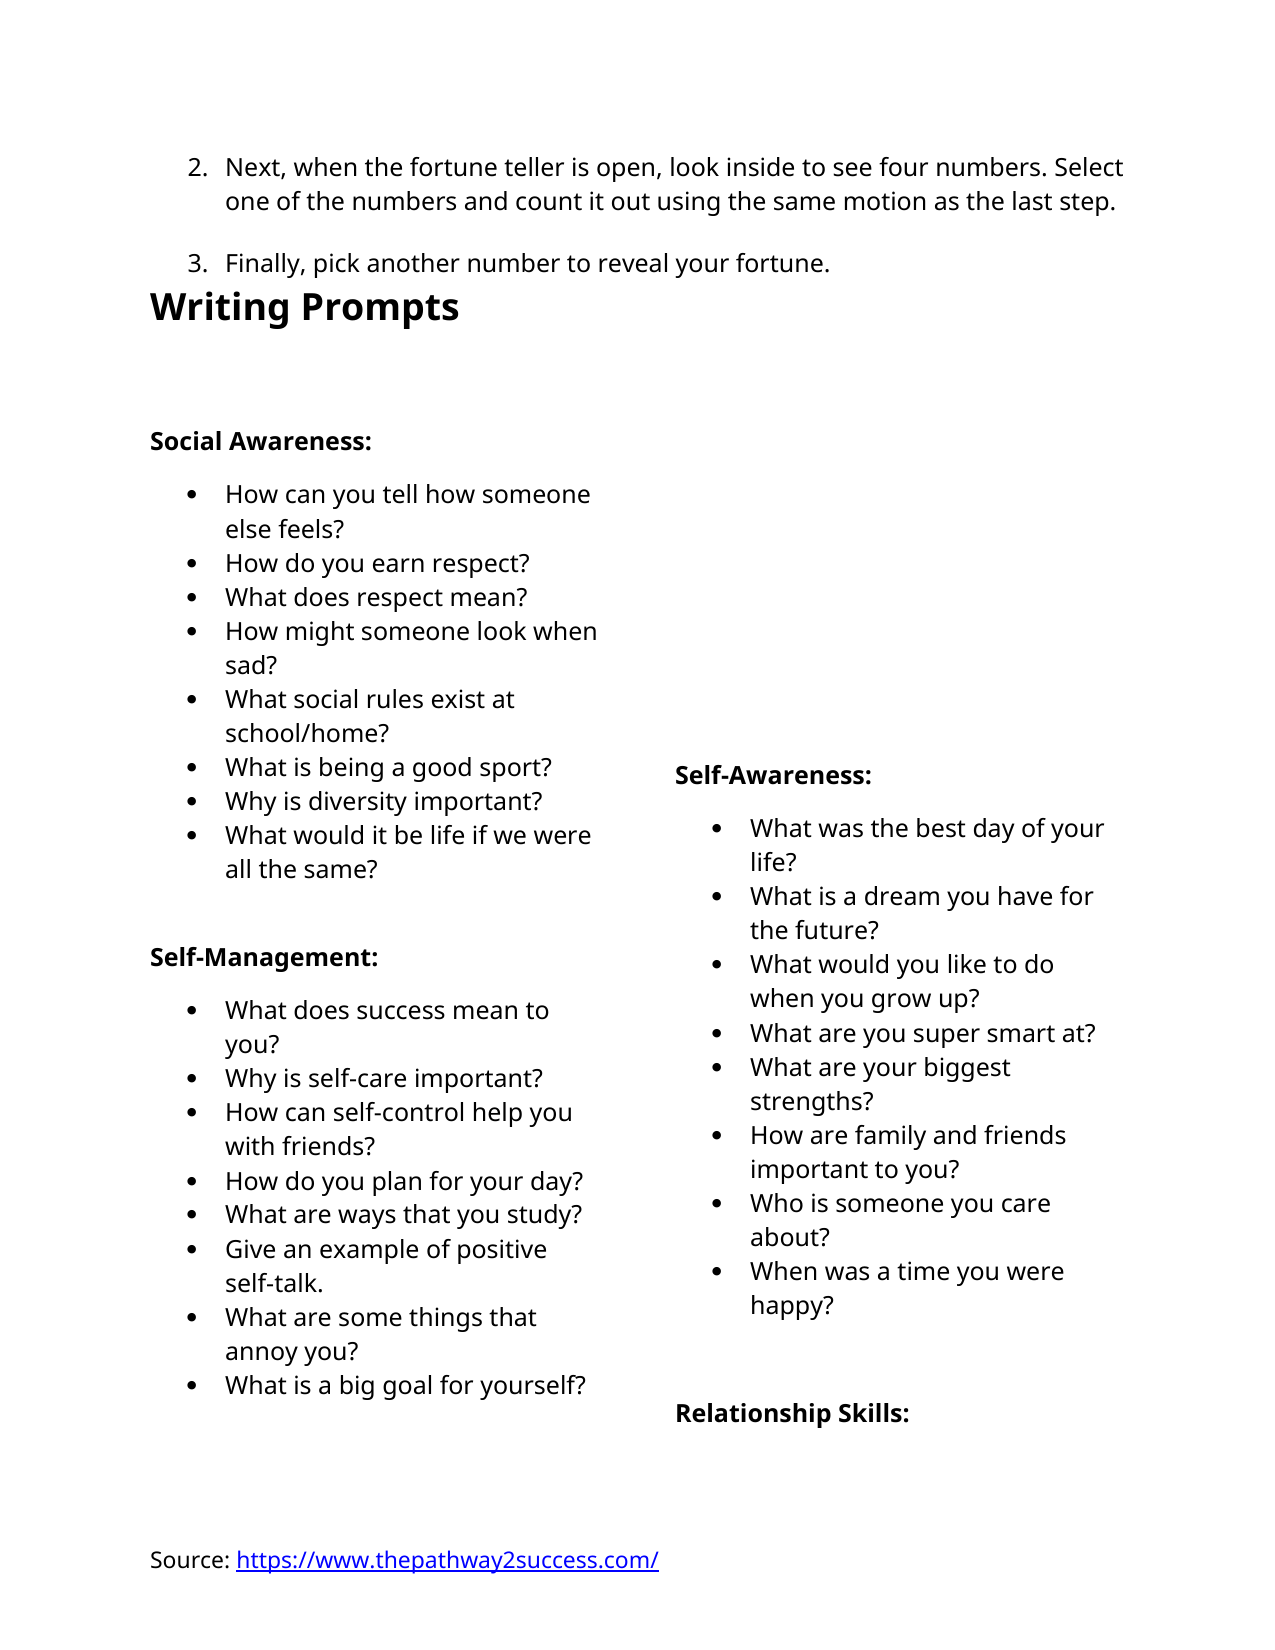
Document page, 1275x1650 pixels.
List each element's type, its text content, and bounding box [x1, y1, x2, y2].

text Relationship Skills: [675, 1322, 1125, 1429]
text Self-Awareness: [675, 757, 1125, 791]
list How might someone look when sad? [187, 613, 600, 682]
list What is a dream you have for the future? [712, 879, 1125, 947]
list What are some things that annoy you? [187, 1299, 600, 1367]
list What social rules exist at school/home? [187, 682, 600, 750]
list Why is diversity important? [187, 784, 600, 818]
list Why is self-care important? [187, 1061, 600, 1095]
list Who is someone you care about? [712, 1186, 1125, 1254]
list What would you like to do when you grow up? [712, 947, 1125, 1015]
list How are family and friends important to you? [712, 1117, 1125, 1186]
list Finally, pick another number to reveal your fortune. [187, 246, 1125, 280]
list How do you plan for your day? [187, 1163, 600, 1197]
list What are you super smart at? [712, 1015, 1125, 1049]
list When was a time you were happy? [712, 1254, 1125, 1322]
list Next, when the fortune teller is open, look inside to see four numbers. Select one of the numbers and count it out using the same motion as the last step. [187, 150, 1125, 246]
text Writing Prompts [150, 280, 600, 331]
list What is being a good sport? [187, 750, 600, 784]
text Social Awareness: [150, 424, 600, 458]
list What are ways that you study? [187, 1197, 600, 1231]
list What would it be life if we were all the same? [187, 818, 600, 886]
text Self-Management: [150, 939, 600, 973]
list What is a big goal for yourself? [187, 1367, 600, 1402]
list Give an example of positive self-talk. [187, 1231, 600, 1299]
list What does respect mean? [187, 579, 600, 613]
list What does success mean to you? [187, 993, 600, 1061]
list How can self-control help you with friends? [187, 1095, 600, 1163]
list What was the best day of your life? [712, 811, 1125, 879]
list How do you earn respect? [187, 545, 600, 579]
list How can you tell how someone else feels? [187, 477, 600, 545]
list What are your biggest strengths? [712, 1049, 1125, 1117]
